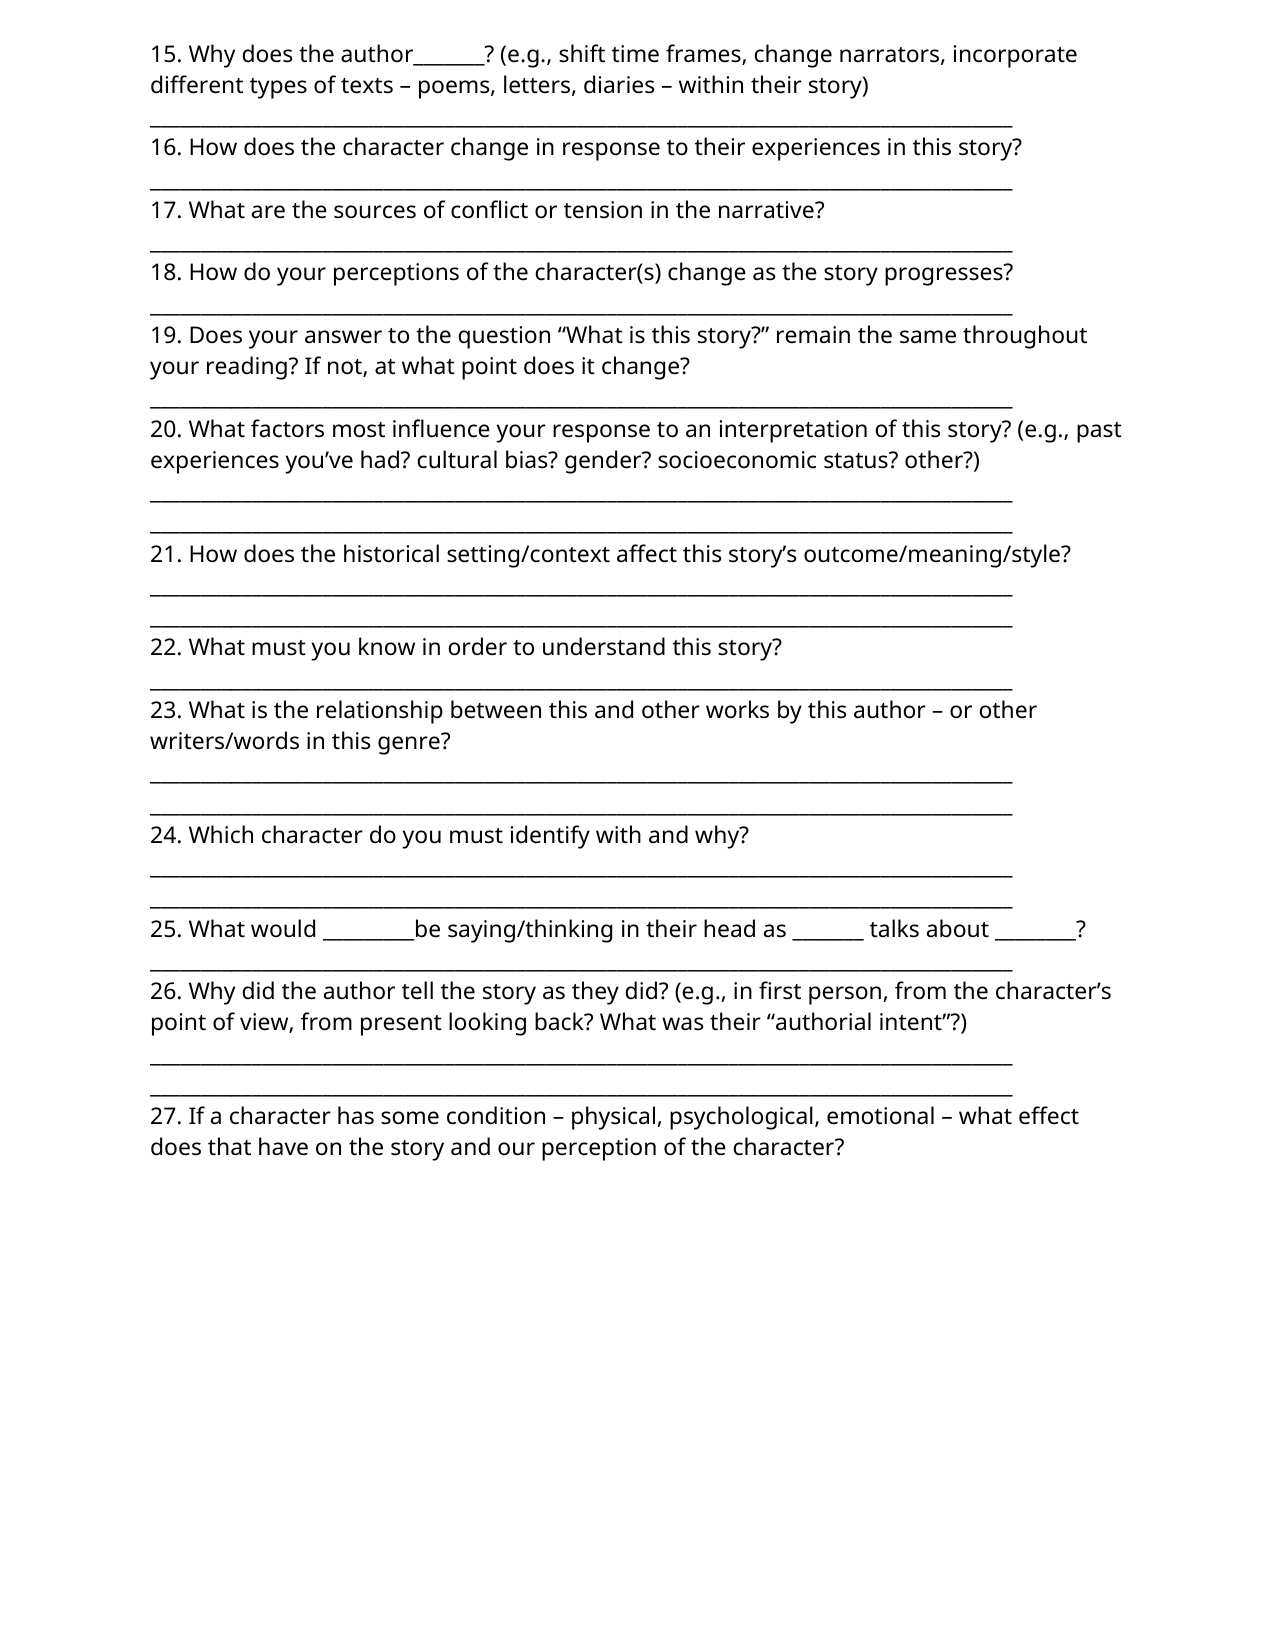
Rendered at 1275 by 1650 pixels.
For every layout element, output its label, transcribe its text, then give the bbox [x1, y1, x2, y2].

list 27. If a character has some condition – physical, psychological, emotional – what effect does that have on the story and our perception of the character? [150, 1100, 1125, 1162]
list _____________________________________________________________________________________ [150, 287, 1125, 319]
list 19. Does your answer to the question “What is this story?” remain the same throughout your reading? If not, at what point does it change? [150, 319, 1125, 381]
list 17. What are the sources of conflict or tension in the narrative? [150, 194, 1125, 225]
list _____________________________________________________________________________________ [150, 662, 1125, 694]
list _____________________________________________________________________________________ [150, 881, 1125, 912]
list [150, 162, 1125, 194]
list 21. How does the historical setting/context affect this story’s outcome/meaning/style? [150, 537, 1125, 569]
list 22. What must you know in order to understand this story? [150, 631, 1125, 662]
list 23. What is the relationship between this and other works by this author – or other writers/words in this genre? [150, 694, 1125, 756]
list 25. What would _________be saying/thinking in their head as _______ talks about ________? [150, 912, 1125, 944]
list _____________________________________________________________________________________ [150, 506, 1125, 537]
list 26. Why did the author tell the story as they did? (e.g., in first person, from the character’s point of view, from present looking back? What was their “authorial intent”?) [150, 975, 1125, 1037]
list _____________________________________________________________________________________ [150, 600, 1125, 631]
list 16. How does the character change in response to their experiences in this story? [150, 131, 1125, 162]
list 20. What factors most influence your response to an interpretation of this story? (e.g., past experiences you’ve had? cultural bias? gender? socioeconomic status? other?) [150, 412, 1125, 475]
list _____________________________________________________________________________________ [150, 1037, 1125, 1069]
list _____________________________________________________________________________________ [150, 569, 1125, 600]
list _____________________________________________________________________________________ [150, 850, 1125, 881]
list _____________________________________________________________________________________ [150, 1069, 1125, 1100]
list 24. Which character do you must identify with and why? [150, 819, 1125, 850]
list _____________________________________________________________________________________ [150, 475, 1125, 506]
list _____________________________________________________________________________________ [150, 787, 1125, 819]
list 15. Why does the author_______? (e.g., shift time frames, change narrators, incorporate different types of texts – poems, letters, diaries – within their story) [150, 37, 1125, 100]
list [150, 100, 1125, 131]
list _____________________________________________________________________________________ [150, 944, 1125, 975]
list _____________________________________________________________________________________ [150, 756, 1125, 787]
list 18. How do your perceptions of the character(s) change as the story progresses? [150, 256, 1125, 287]
list _____________________________________________________________________________________ [150, 381, 1125, 412]
list _____________________________________________________________________________________ [150, 225, 1125, 256]
